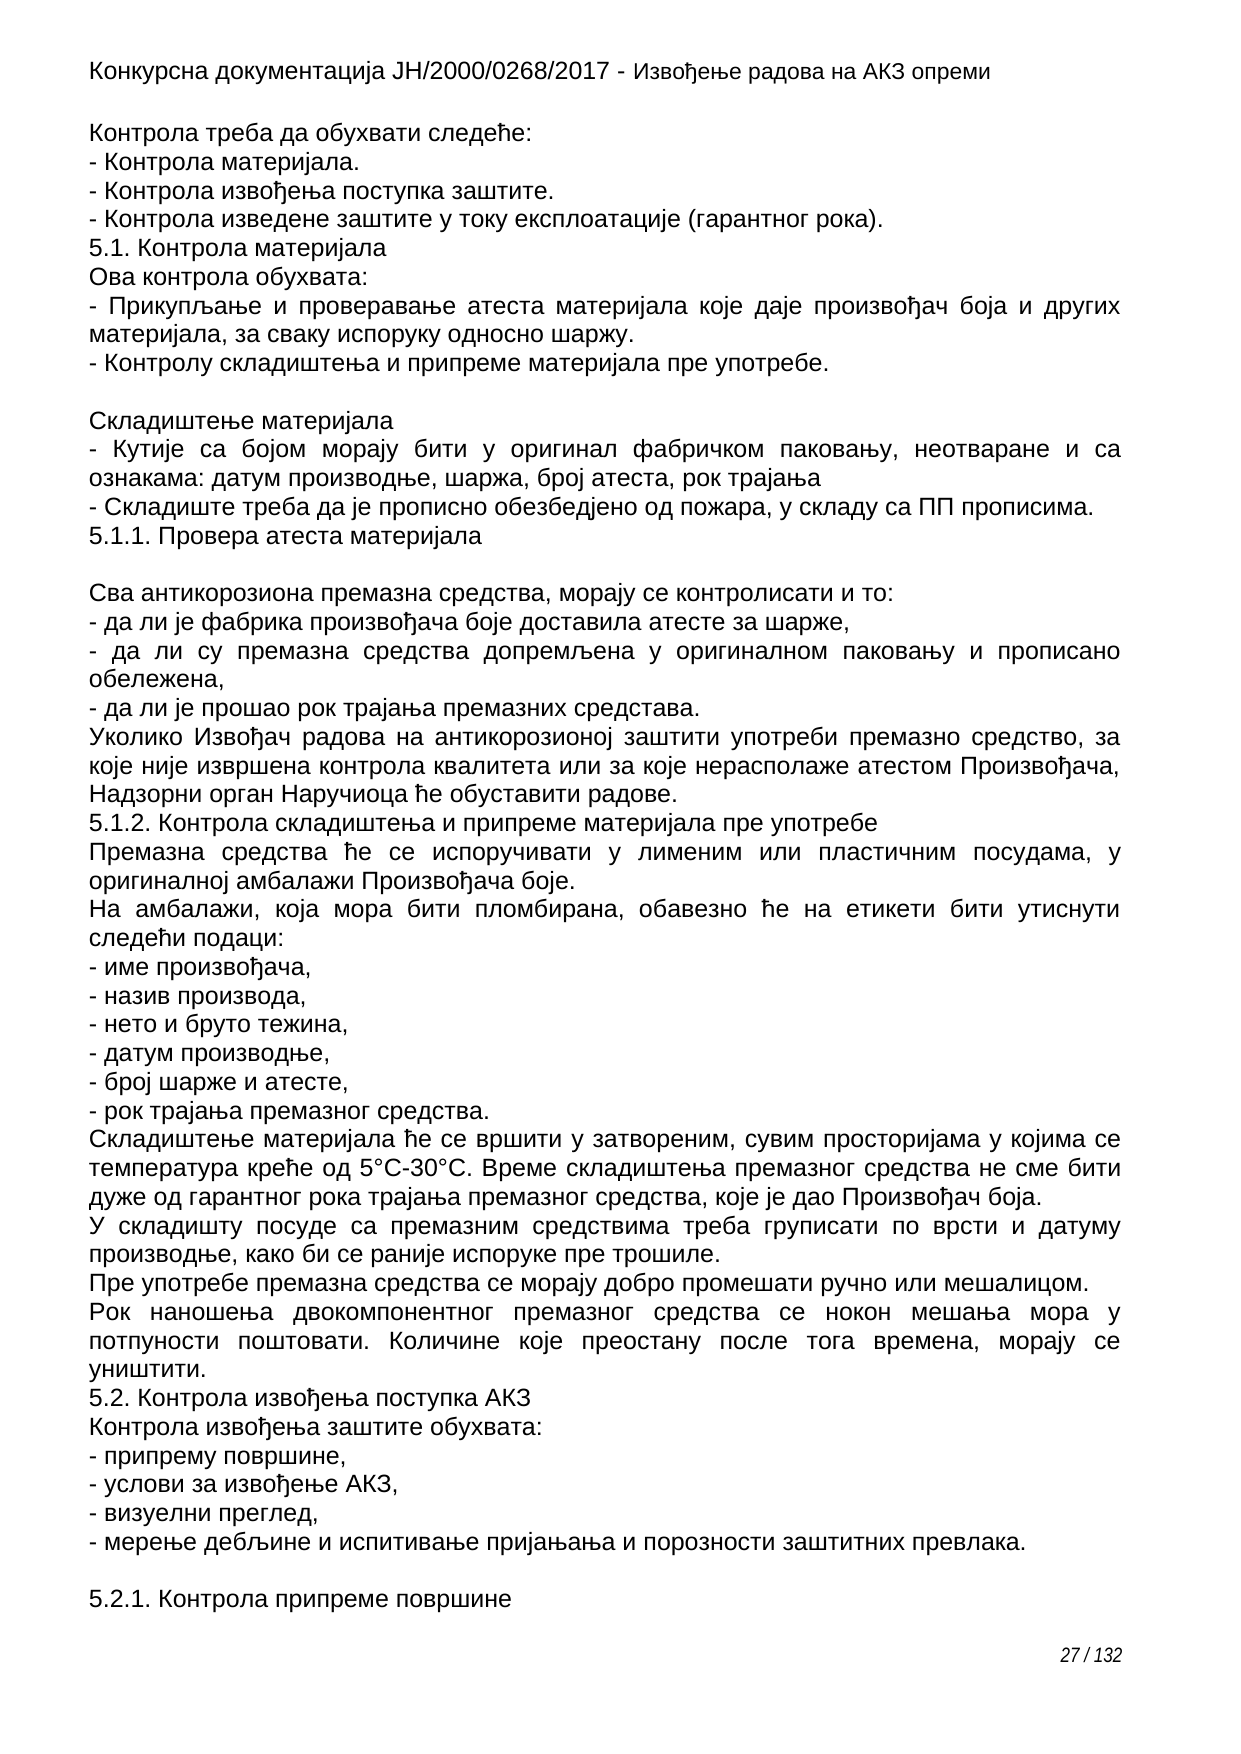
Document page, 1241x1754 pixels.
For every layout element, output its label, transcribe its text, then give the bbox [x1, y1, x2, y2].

text 5.2.1. Контрола припреме површине [89, 1584, 1122, 1613]
text - Прикупљање и проверавање атеста материјала које даје произвођач боја и других материјала, за сваку испоруку односно шаржу. [89, 291, 1122, 348]
text - мерење дебљине и испитивање пријањања и порозности заштитних превлака. [89, 1527, 1122, 1556]
text Складиштење материјала [89, 406, 1122, 434]
text Ова контрола обухвата: [89, 262, 1122, 291]
text - назив производа, [89, 981, 1122, 1009]
text - Контрола изведене заштите у току експлоатације (гарантног рока). [89, 204, 1122, 233]
text - Складиште треба да је прописно обезбедјено од пожара, у складу са ПП прописима. [89, 492, 1122, 521]
text - датум производње, [89, 1038, 1122, 1067]
text - Контрола извођења поступка заштите. [89, 176, 1122, 204]
text - визуелни преглед, [89, 1498, 1122, 1527]
text - нето и бруто тежина, [89, 1009, 1122, 1038]
text У складишту посуде са премазним средствима треба груписати по врсти и датуму производње, како би се раније испоруке пре трошиле. [89, 1211, 1122, 1268]
text - припрему површине, [89, 1441, 1122, 1469]
text Контрола извођења заштите обухвата: [89, 1412, 1122, 1441]
text - рок трајања премазног средства. [89, 1096, 1122, 1124]
text Пре употребе премазна средства се морају добро промешати ручно или мешалицом. [89, 1268, 1122, 1297]
text 5.1.1. Провера атеста материјала [89, 521, 1122, 549]
text 5.1. Контрола материјала [89, 233, 1122, 262]
text - да ли су премазна средства допремљена у оригиналном паковању и прописано обележена, [89, 636, 1122, 693]
text - да ли је прошао рок трајања премазних средстава. [89, 693, 1122, 722]
text Премазна средства ће се испоручивати у лименим или пластичним посудама, у оригиналној амбалажи Произвођача боје. [89, 837, 1122, 894]
text Рок наношења двокомпонентног премазног средства се нокон мешања мора у потпуности поштовати. Количине које преостану после тога времена, морају се уништити. [89, 1297, 1122, 1383]
text - име произвођача, [89, 952, 1122, 981]
text - Контрола материјала. [89, 147, 1122, 176]
text Складиштење материјала ће се вршити у затвореним, сувим просторијама у којима се температура креће од 5°C-30°C. Време складиштења премазног средства не сме бити дуже од гарантног рока трајања премазног средства, које је дао Произвођач боја. [89, 1124, 1122, 1211]
text Контрола треба да обухвати следеће: [89, 118, 1122, 147]
text 5.2. Контрола извођења поступка АКЗ [89, 1383, 1122, 1412]
text - Кутије са бојом морају бити у оригинал фабричком паковању, неотваране и са ознакама: датум производње, шаржа, број атеста, рок трајања [89, 434, 1122, 492]
text - да ли је фабрика произвођача боје доставила атесте за шарже, [89, 607, 1122, 636]
text - Контролу складиштења и припреме материјала пре употребе. [89, 348, 1122, 377]
text - услови за извођење АКЗ, [89, 1469, 1122, 1498]
text 5.1.2. Контрола складиштења и припреме материјала пре употребе [89, 808, 1122, 837]
text Сва антикорозиона премазна средства, морају се контролисати и то: [89, 578, 1122, 607]
text На амбалажи, која мора бити пломбирана, обавезно ће на етикети бити утиснути следећи подаци: [89, 894, 1122, 952]
text - број шарже и атесте, [89, 1067, 1122, 1096]
text Уколико Извођач радова на антикорозионој заштити употреби премазно средство, за које није извршена контрола квалитета или за које нерасполаже атестом Произвођача, Надзорни орган Наручиоца ће обуставити радове. [89, 722, 1122, 808]
